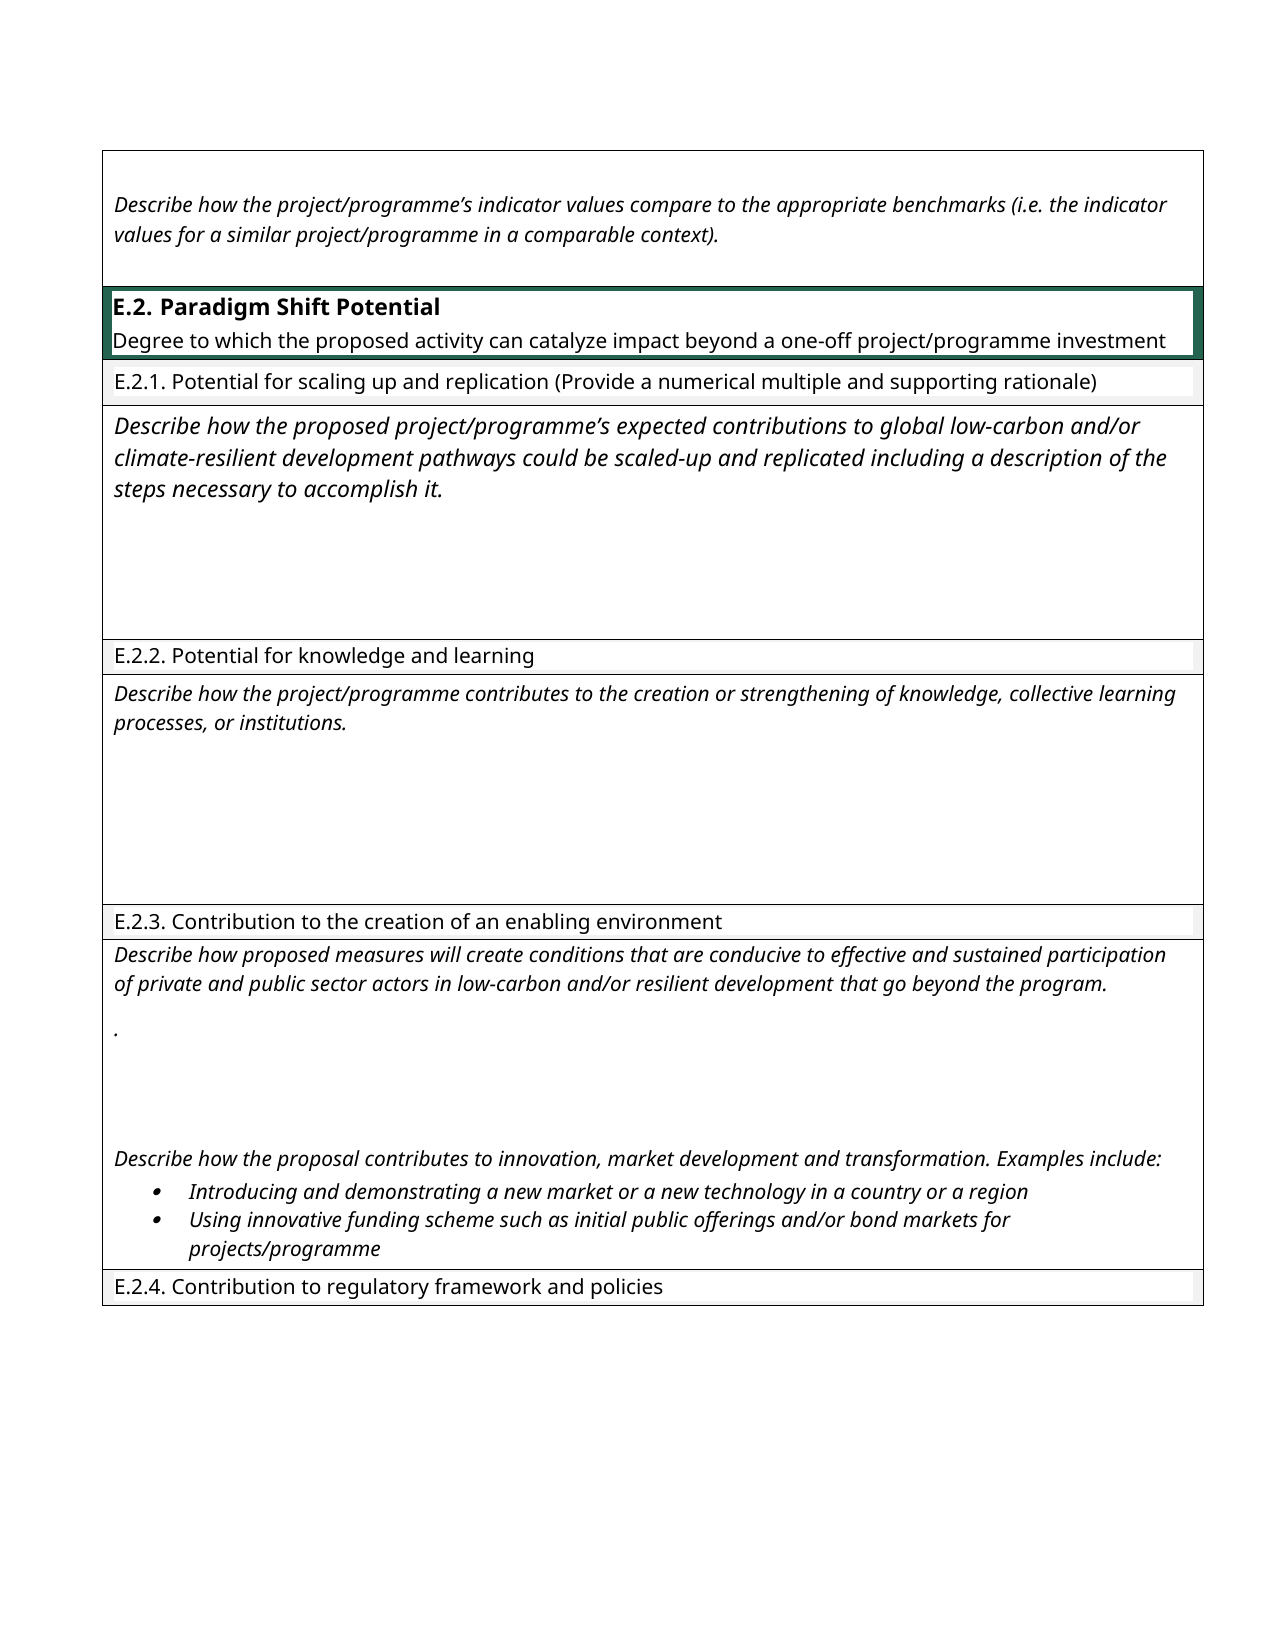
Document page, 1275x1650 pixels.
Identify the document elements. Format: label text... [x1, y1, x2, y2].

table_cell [103, 151, 1203, 286]
table_cell E.2.4. Contribution to regulatory framework and policies [103, 1270, 1203, 1305]
table_cell E.2.1. Potential for scaling up and replication (Provide a numerical multiple and supporting rationale) [103, 360, 1203, 405]
table_cell Describe how the proposed project/programme’s expected contributions to global low-carbon and/or climate-resilient development pathways could be scaled-up and replicated including a description of the steps necessary to accomplish it. [103, 406, 1203, 639]
table_cell E.2.3. Contribution to the creation of an enabling environment [103, 905, 1203, 939]
table_cell E.2.2. Potential for knowledge and learning [103, 640, 1203, 674]
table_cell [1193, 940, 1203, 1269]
table_cell Describe how the project/programme contributes to the creation or strengthening of knowledge, collective learning processes, or institutions. [103, 675, 1203, 904]
table_cell E.2. Paradigm Shift Potential Degree to which the proposed activity can catalyze impact beyond a one-off project/programme investment [103, 287, 1203, 359]
